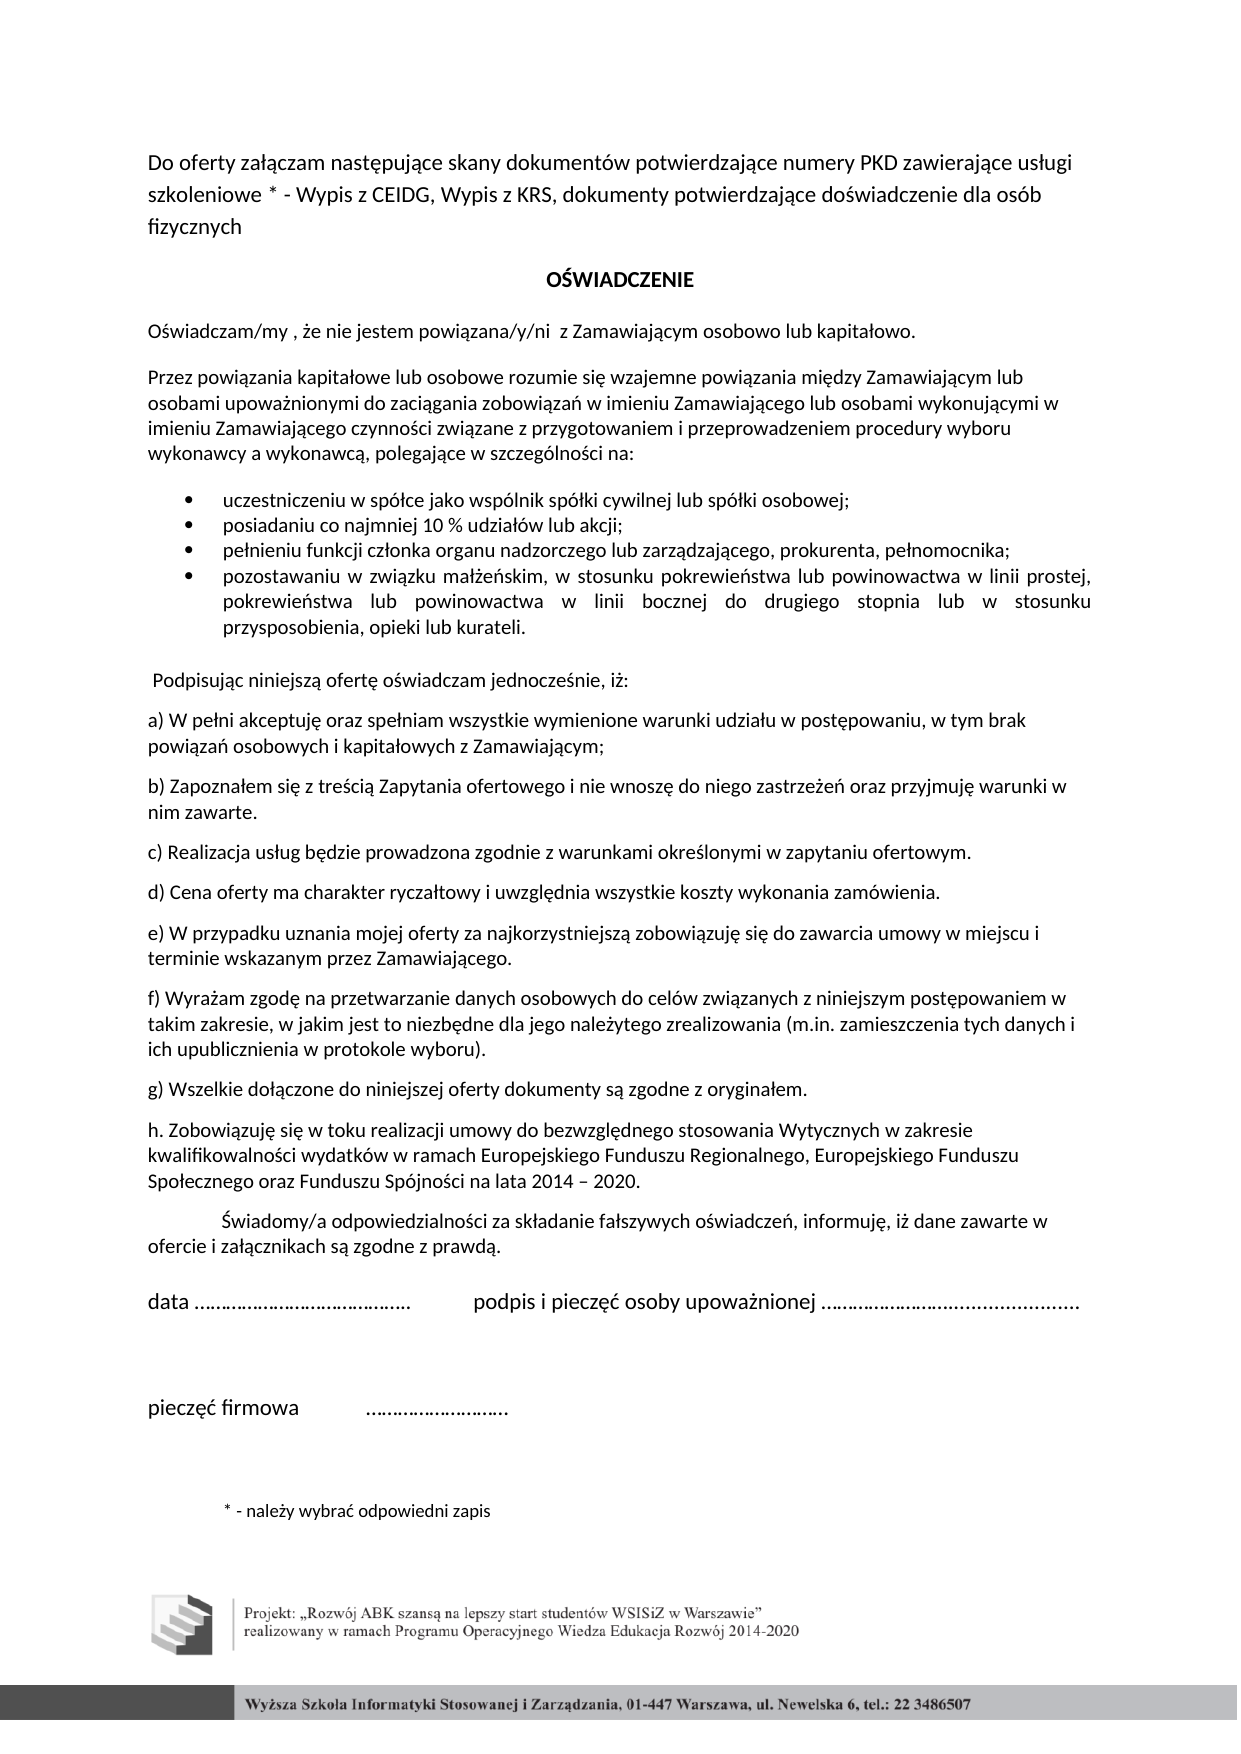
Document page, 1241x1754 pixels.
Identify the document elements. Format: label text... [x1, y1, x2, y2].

text Do oferty załączam następujące skany dokumentów potwierdzające numery PKD zawierające usługi szkoleniowe * - Wypis z CEIDG, Wypis z KRS, dokumenty potwierdzające doświadczenie dla osób fizycznych [148, 148, 1093, 240]
text g) Wszelkie dołączone do niniejszej oferty dokumenty są zgodne z oryginałem. [148, 1077, 1093, 1102]
text pieczęć firmowa ……………………… [148, 1393, 1093, 1421]
text b) Zapoznałem się z treścią Zapytania ofertowego i nie wnoszę do niego zastrzeżeń oraz przyjmuję warunki w nim zawarte. [148, 773, 1093, 824]
text f) Wyrażam zgodę na przetwarzanie danych osobowych do celów związanych z niniejszym postępowaniem w takim zakresie, w jakim jest to niezbędne dla jego należytego zrealizowania (m.in. zamieszczenia tych danych i ich upublicznienia w protokole wyboru). [148, 986, 1093, 1062]
text OŚWIADCZENIE [148, 265, 1093, 293]
text c) Realizacja usług będzie prowadzona zgodnie z warunkami określonymi w zapytaniu ofertowym. [148, 839, 1093, 864]
list pozostawaniu w związku małżeńskim, w stosunku pokrewieństwa lub powinowactwa w linii prostej, pokrewieństwa lub powinowactwa w linii bocznej do drugiego stopnia lub w stosunku przysposobienia, opieki lub kurateli. [185, 563, 1093, 639]
text Świadomy/a odpowiedzialności za składanie fałszywych oświadczeń, informuję, iż dane zawarte w ofercie i załącznikach są zgodne z prawdą. [148, 1208, 1093, 1259]
text Podpisując niniejszą ofertę oświadczam jednocześnie, iż: [148, 667, 1093, 693]
list uczestniczeniu w spółce jako wspólnik spółki cywilnej lub spółki osobowej; [185, 487, 1093, 512]
list pełnieniu funkcji członka organu nadzorczego lub zarządzającego, prokurenta, pełnomocnika; [185, 538, 1093, 563]
picture [0, 1581, 1237, 1737]
text data ………………………………….. podpis i pieczęć osoby upoważnionej ……………………....................... [148, 1287, 1093, 1315]
text e) W przypadku uznania mojej oferty za najkorzystniejszą zobowiązuję się do zawarcia umowy w miejscu i terminie wskazanym przez Zamawiającego. [148, 920, 1093, 971]
text Oświadczam/my , że nie jestem powiązana/y/ni z Zamawiającym osobowo lub kapitałowo. [148, 318, 1093, 343]
text d) Cena oferty ma charakter ryczałtowy i uwzględnia wszystkie koszty wykonania zamówienia. [148, 879, 1093, 905]
list posiadaniu co najmniej 10 % udziałów lub akcji; [185, 512, 1093, 538]
list * - należy wybrać odpowiedni zapis [223, 1499, 1093, 1522]
text Przez powiązania kapitałowe lub osobowe rozumie się wzajemne powiązania między Zamawiającym lub osobami upoważnionymi do zaciągania zobowiązań w imieniu Zamawiającego lub osobami wykonującymi w imieniu Zamawiającego czynności związane z przygotowaniem i przeprowadzeniem procedury wyboru wykonawcy a wykonawcą, polegające w szczególności na: [148, 364, 1093, 466]
text a) W pełni akceptuję oraz spełniam wszystkie wymienione warunki udziału w postępowaniu, w tym brak powiązań osobowych i kapitałowych z Zamawiającym; [148, 708, 1093, 758]
text h. Zobowiązuję się w toku realizacji umowy do bezwzględnego stosowania Wytycznych w zakresie kwalifikowalności wydatków w ramach Europejskiego Funduszu Regionalnego, Europejskiego Funduszu Społecznego oraz Funduszu Spójności na lata 2014 – 2020. [148, 1117, 1093, 1193]
